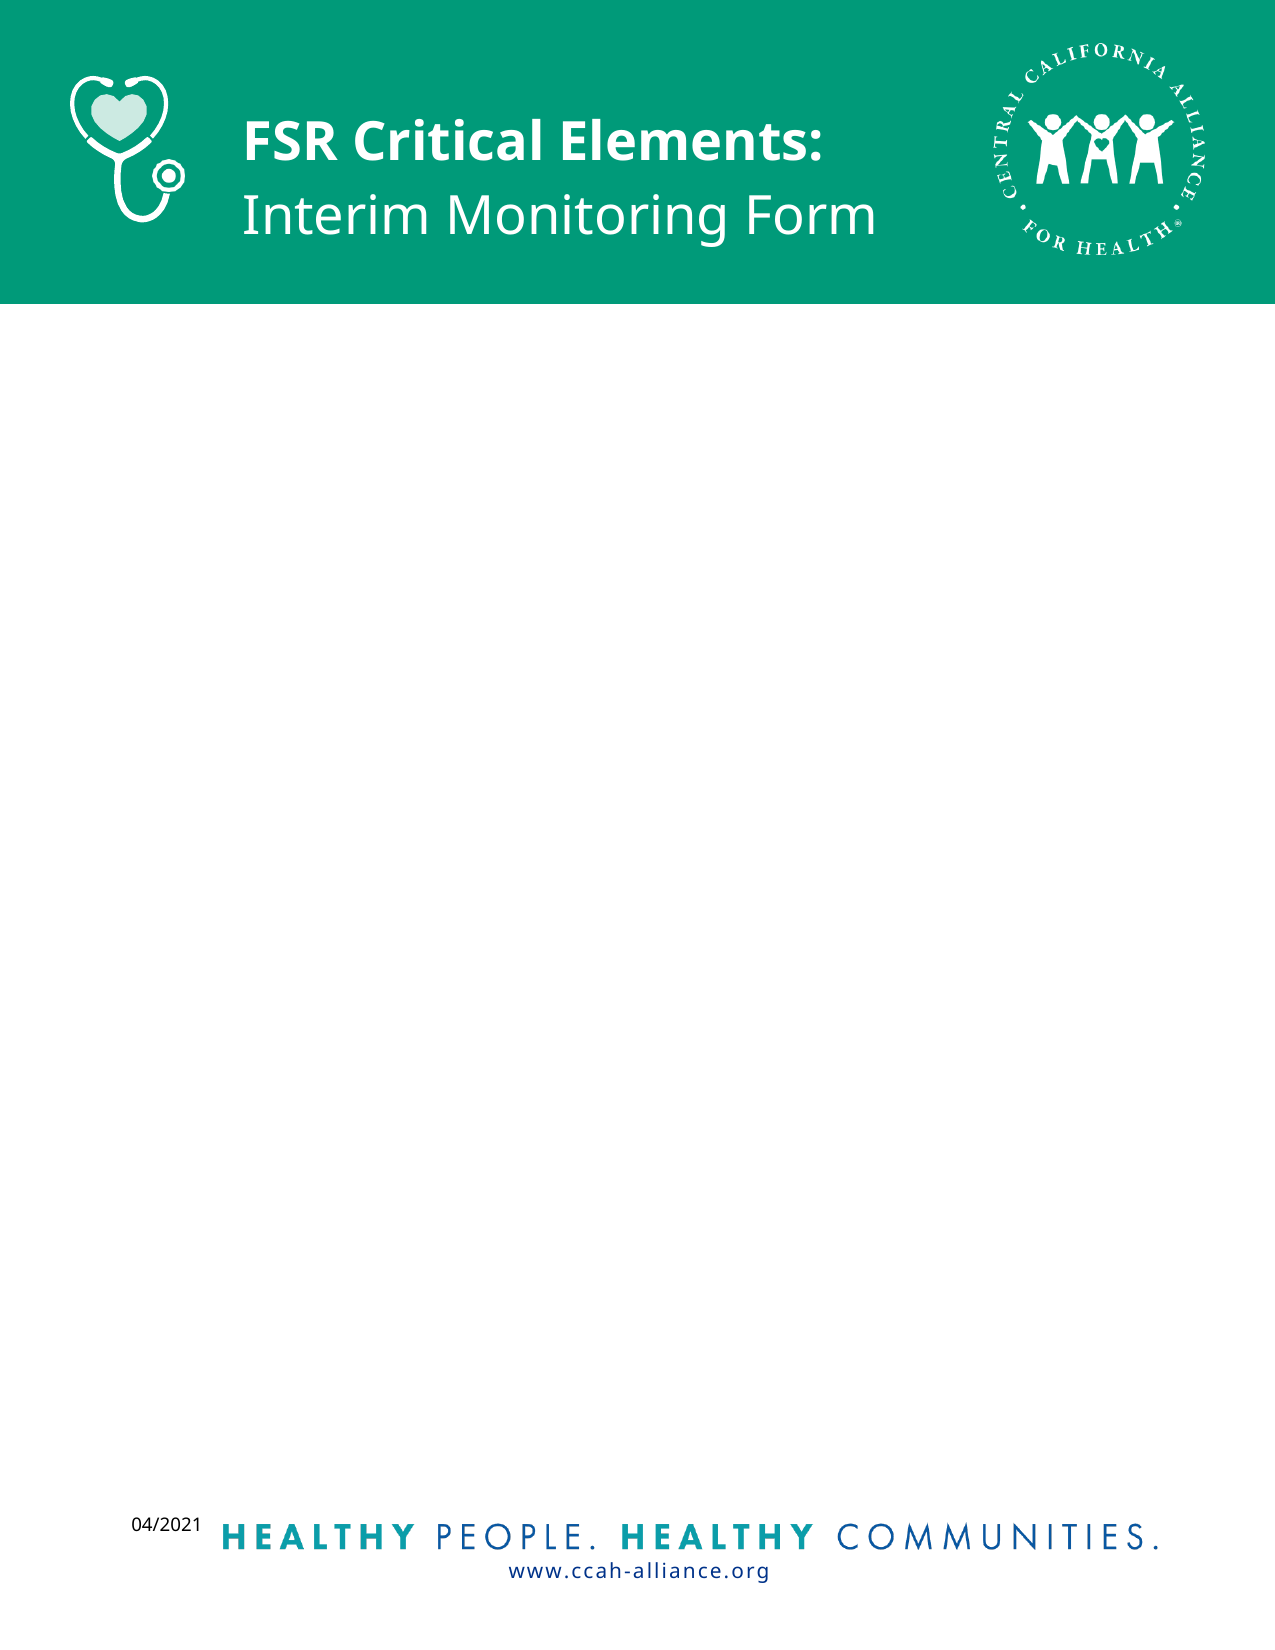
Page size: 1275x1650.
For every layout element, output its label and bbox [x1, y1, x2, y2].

picture [152, 159, 185, 192]
picture [993, 43, 1205, 255]
picture [209, 1522, 1171, 1550]
